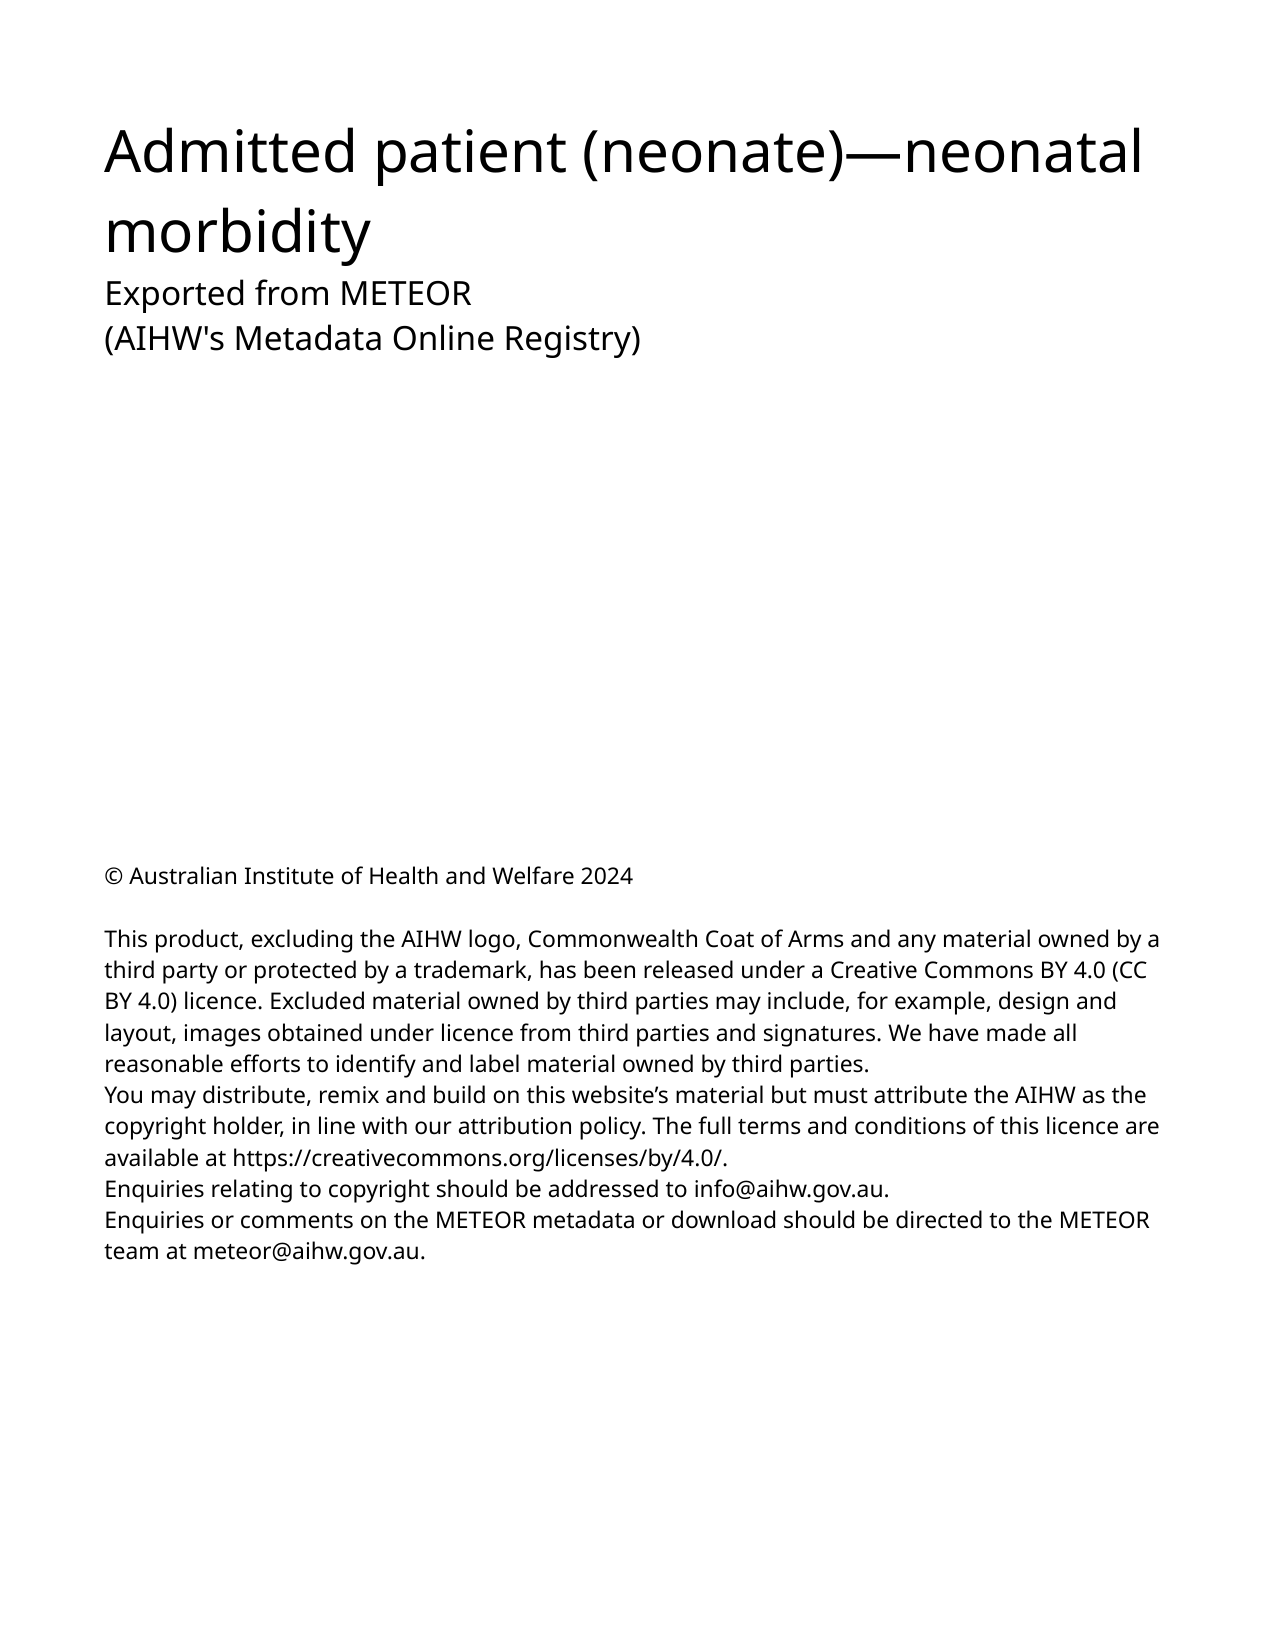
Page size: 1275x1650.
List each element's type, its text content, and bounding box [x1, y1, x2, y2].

title Admitted patient (neonate)—neonatal morbidity [104, 110, 1171, 269]
text Enquiries relating to copyright should be addressed to info@aihw.gov.au. [104, 1173, 1171, 1204]
subtitle Exported from METEOR [104, 269, 1171, 315]
text © Australian Institute of Health and Welfare 2024 [104, 860, 1171, 891]
text Enquiries or comments on the METEOR metadata or download should be directed to the METEOR team at meteor@aihw.gov.au. [104, 1204, 1171, 1266]
text This product, excluding the AIHW logo, Commonwealth Coat of Arms and any material owned by a third party or protected by a trademark, has been released under a Creative Commons BY 4.0 (CC BY 4.0) licence. Excluded material owned by third parties may include, for example, design and layout, images obtained under licence from third parties and signatures. We have made all reasonable efforts to identify and label material owned by third parties. [104, 923, 1171, 1079]
subtitle (AIHW's Metadata Online Registry) [104, 315, 1171, 360]
text You may distribute, remix and build on this website’s material but must attribute the AIHW as the copyright holder, in line with our attribution policy. The full terms and conditions of this licence are available at https://creativecommons.org/licenses/by/4.0/. [104, 1079, 1171, 1173]
